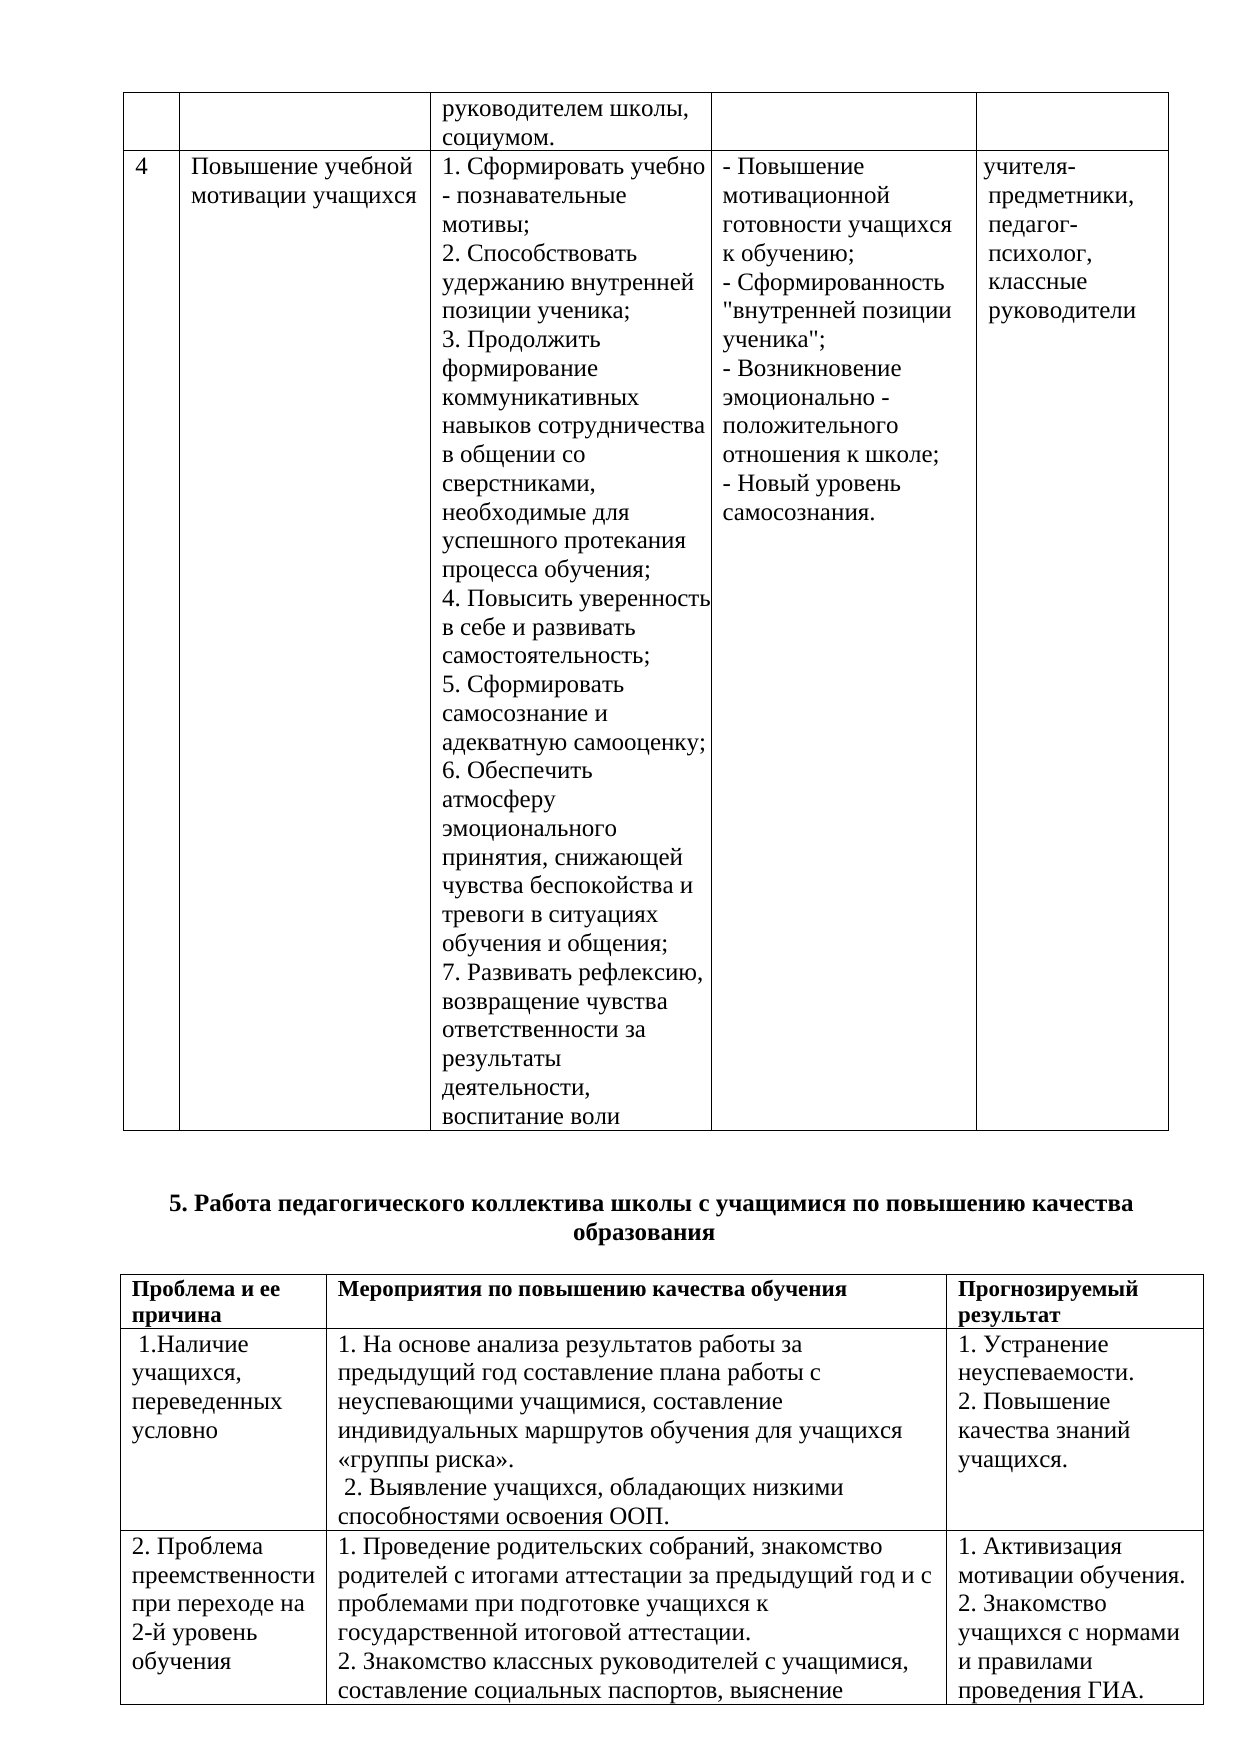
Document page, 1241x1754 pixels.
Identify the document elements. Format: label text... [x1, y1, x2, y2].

table_header Мероприятия по повышению качества обучения [327, 1275, 946, 1328]
text 5. Работа педагогического коллектива школы с учащимися по повышению качества образования [135, 1188, 1153, 1246]
table_cell Повышение учебной мотивации учащихся [180, 151, 430, 1129]
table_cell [180, 93, 430, 150]
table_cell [712, 93, 976, 150]
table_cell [947, 1531, 1203, 1703]
table_cell 3 [124, 93, 179, 150]
table_header Проблема и ее причина [121, 1275, 326, 1328]
table_cell 1. На основе анализа результатов работы за предыдущий год составление плана работы с неуспевающими учащимися, составление индивидуальных маршрутов обучения для учащихся «группы риска». 2. Выявление учащихся, обладающих низкими способностями освоения ООП. [327, 1329, 946, 1530]
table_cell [327, 1531, 946, 1703]
table_cell учителя- предметники, педагог- психолог, классные руководители [977, 151, 1168, 1129]
table_cell 1.Наличие учащихся, переведенных условно [121, 1329, 326, 1530]
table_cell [121, 1531, 326, 1703]
table_header Прогнозируемый результат [947, 1275, 1203, 1328]
table_cell 1. Сформировать учебно - познавательные мотивы; 2. Способствовать удержанию внутренней позиции ученика; 3. Продолжить формирование коммуникативных навыков сотрудничества в общении со сверстниками, необходимые для успешного протекания процесса обучения; 4. Повысить уверенность в себе и развивать самостоятельность; 5. Сформировать самосознание и адекватную самооценку; 6. Обеспечить атмосферу эмоционального принятия, снижающей чувства беспокойства и тревоги в ситуациях обучения и общения; 7. Развивать рефлексию, возвращение чувства ответственности за результаты деятельности, воспитание воли [431, 151, 711, 1129]
table_cell 4 [124, 151, 179, 1129]
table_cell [431, 93, 711, 150]
table_cell - Повышение мотивационной готовности учащихся к обучению; - Сформированность "внутренней позиции ученика"; - Возникновение эмоционально - положительного отношения к школе; - Новый уровень самосознания. [712, 151, 976, 1129]
table_cell 1. Устранение неуспеваемости. 2. Повышение качества знаний учащихся. [947, 1329, 1203, 1530]
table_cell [977, 93, 1168, 150]
